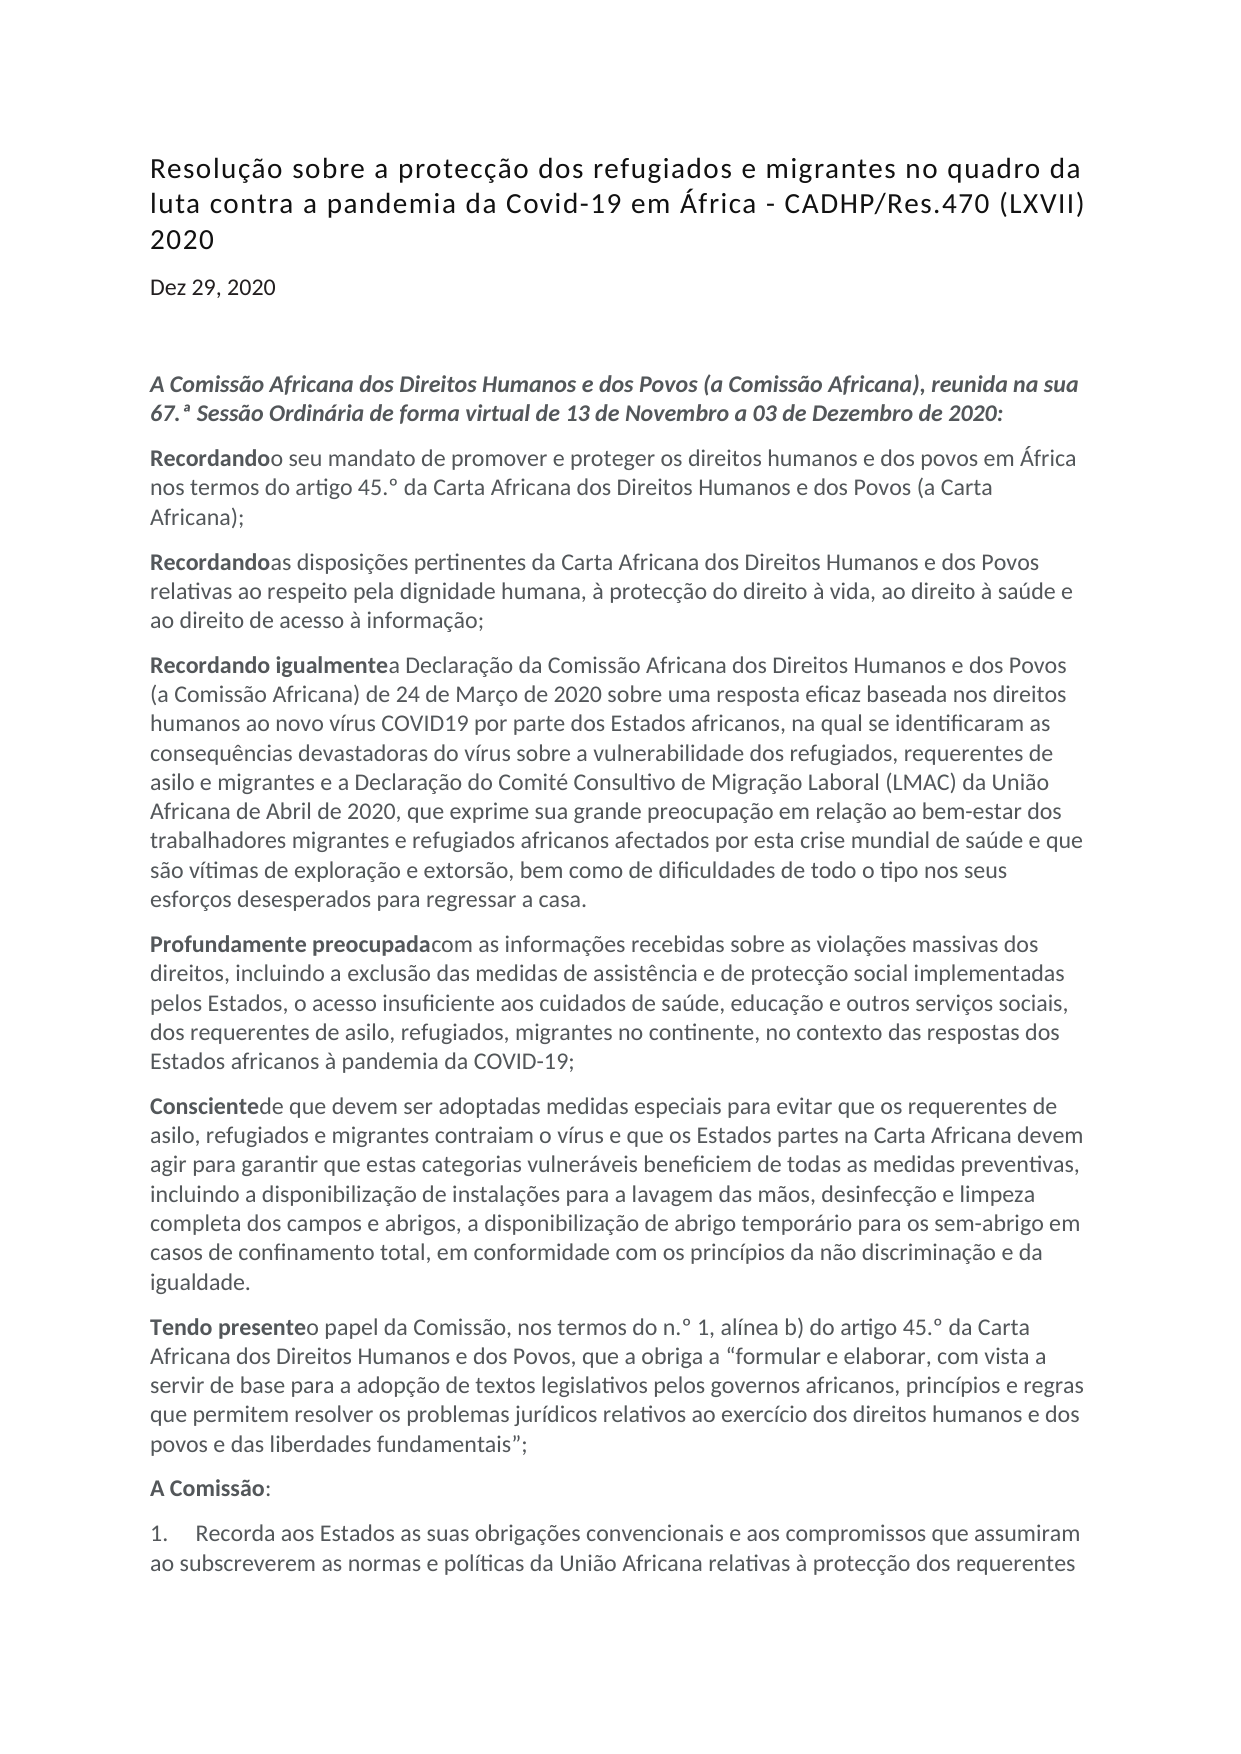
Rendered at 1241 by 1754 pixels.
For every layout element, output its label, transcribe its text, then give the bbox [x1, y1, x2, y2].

text A Comissão: [150, 1473, 1090, 1503]
text Recordandoas disposições pertinentes da Carta Africana dos Direitos Humanos e dos Povos relativas ao respeito pela dignidade humana, à protecção do direito à vida, ao direito à saúde e ao direito de acesso à informação; [150, 547, 1090, 634]
text Recordandoo seu mandato de promover e proteger os direitos humanos e dos povos em África nos termos do artigo 45.º da Carta Africana dos Direitos Humanos e dos Povos (a Carta Africana); [150, 443, 1090, 531]
text Recordando igualmentea Declaração da Comissão Africana dos Direitos Humanos e dos Povos (a Comissão Africana) de 24 de Março de 2020 sobre uma resposta eficaz baseada nos direitos humanos ao novo vírus COVID19 por parte dos Estados africanos, na qual se identificaram as consequências devastadoras do vírus sobre a vulnerabilidade dos refugiados, requerentes de asilo e migrantes e a Declaração do Comité Consultivo de Migração Laboral (LMAC) da União Africana de Abril de 2020, que exprime sua grande preocupação em relação ao bem-estar dos trabalhadores migrantes e refugiados africanos afectados por esta crise mundial de saúde e que são vítimas de exploração e extorsão, bem como de dificuldades de todo o tipo nos seus esforços desesperados para regressar a casa. [150, 650, 1090, 913]
text A Comissão Africana dos Direitos Humanos e dos Povos (a Comissão Africana), reunida na sua 67.ª Sessão Ordinária de forma virtual de 13 de Novembro a 03 de Dezembro de 2020: [150, 369, 1090, 427]
text Conscientede que devem ser adoptadas medidas especiais para evitar que os requerentes de asilo, refugiados e migrantes contraiam o vírus e que os Estados partes na Carta Africana devem agir para garantir que estas categorias vulneráveis beneficiem de todas as medidas preventivas, incluindo a disponibilização de instalações para a lavagem das mãos, desinfecção e limpeza completa dos campos e abrigos, a disponibilização de abrigo temporário para os sem-abrigo em casos de confinamento total, em conformidade com os princípios da não discriminação e da igualdade. [150, 1091, 1090, 1296]
text Resolução sobre a protecção dos refugiados e migrantes no quadro da luta contra a pandemia da Covid-19 em África - CADHP/Res.470 (LXVII) 2020 [150, 150, 1090, 257]
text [150, 1518, 1090, 1577]
text Profundamente preocupadacom as informações recebidas sobre as violações massivas dos direitos, incluindo a exclusão das medidas de assistência e de protecção social implementadas pelos Estados, o acesso insuficiente aos cuidados de saúde, educação e outros serviços sociais, dos requerentes de asilo, refugiados, migrantes no continente, no contexto das respostas dos Estados africanos à pandemia da COVID-19; [150, 929, 1090, 1075]
text Tendo presenteo papel da Comissão, nos termos do n.º 1, alínea b) do artigo 45.º da Carta Africana dos Direitos Humanos e dos Povos, que a obriga a “formular e elaborar, com vista a servir de base para a adopção de textos legislativos pelos governos africanos, princípios e regras que permitem resolver os problemas jurídicos relativos ao exercício dos direitos humanos e dos povos e das liberdades fundamentais”; [150, 1312, 1090, 1458]
text Dez 29, 2020 [150, 272, 1090, 302]
